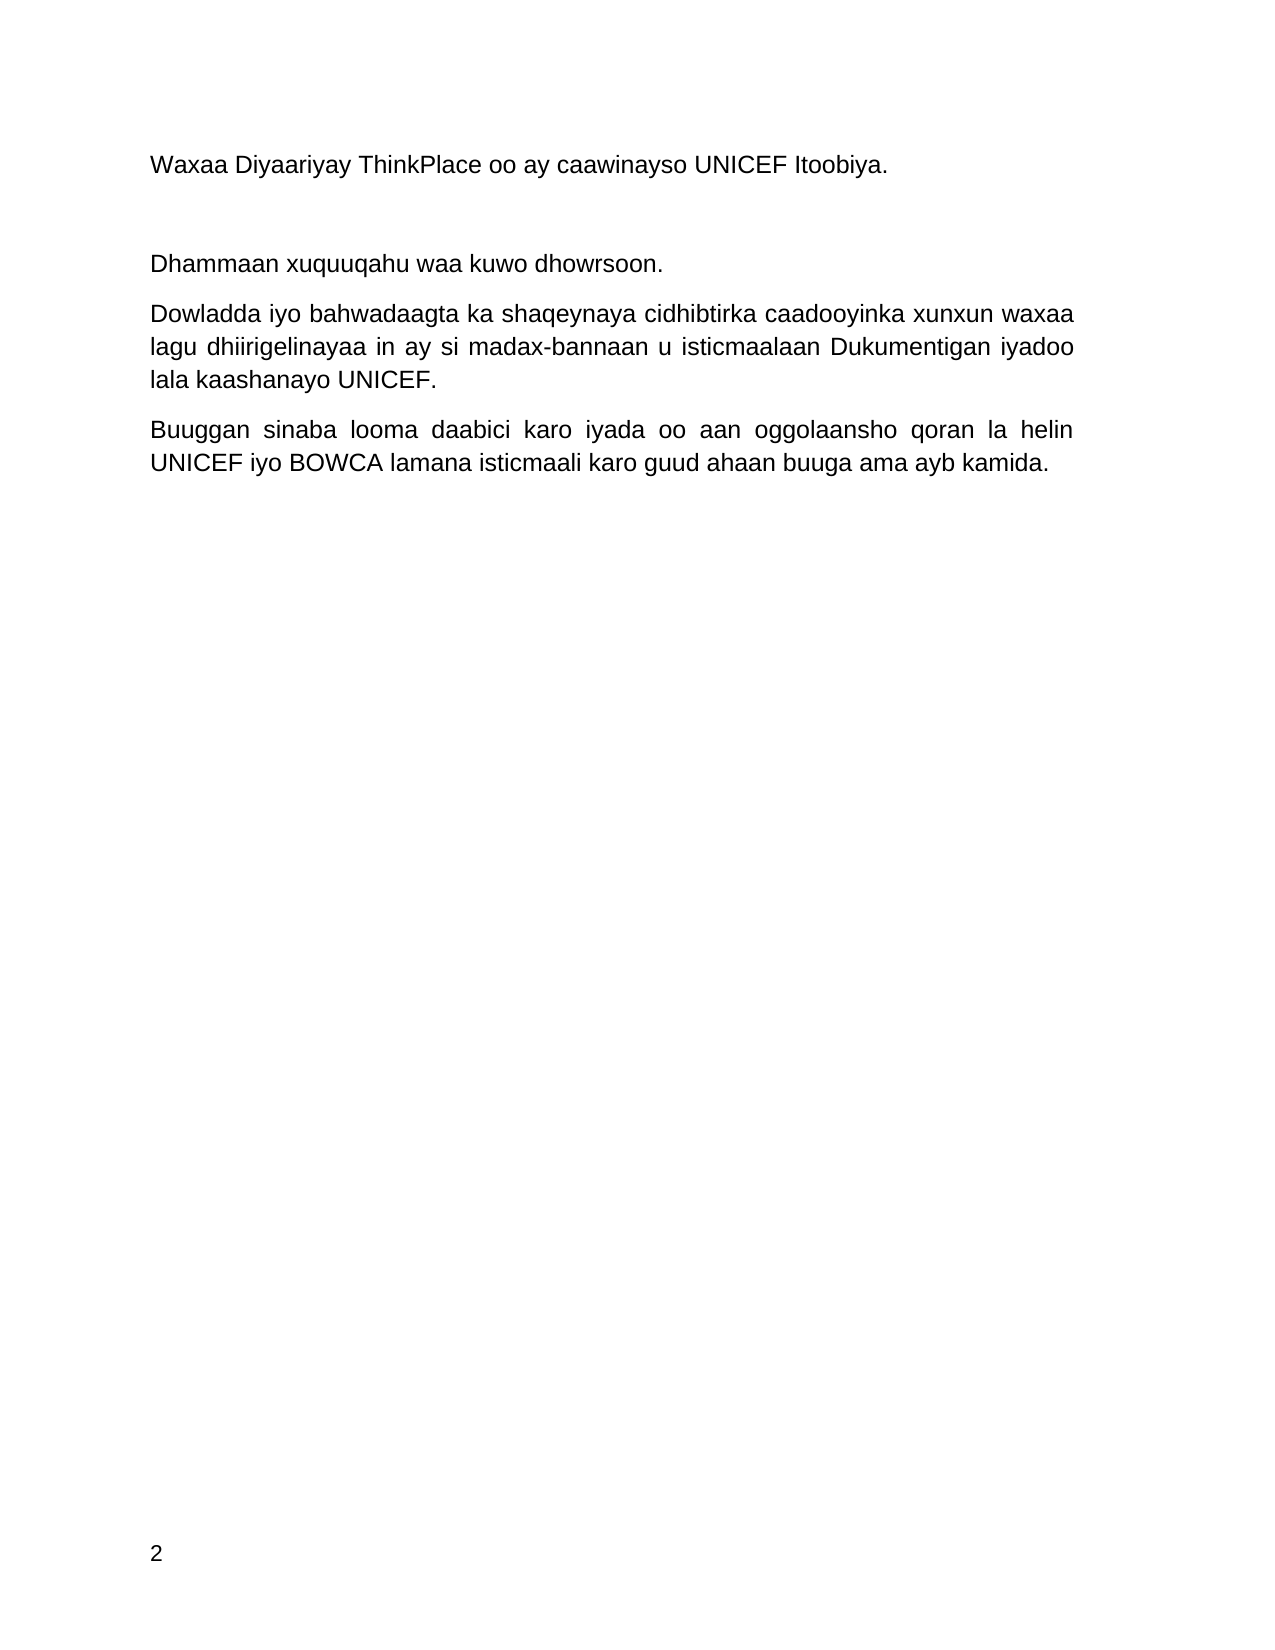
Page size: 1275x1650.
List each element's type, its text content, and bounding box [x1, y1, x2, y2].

text Waxaa Diyaariyay ThinkPlace oo ay caawinayso UNICEF Itoobiya. [150, 150, 1076, 179]
text Dhammaan xuquuqahu waa kuwo dhowrsoon. [150, 249, 1076, 278]
text Dowladda iyo bahwadaagta ka shaqeynaya cidhibtirka caadooyinka xunxun waxaa lagu dhiirigelinayaa in ay si madax-bannaan u isticmaalaan Dukumentigan iyadoo lala kaashanayo UNICEF. [150, 299, 1076, 394]
text Buuggan sinaba looma daabici karo iyada oo aan oggolaansho qoran la helin UNICEF iyo BOWCA lamana isticmaali karo guud ahaan buuga ama ayb kamida.Soo gaabinta Ereyada/Weedhaha [150, 415, 1076, 477]
